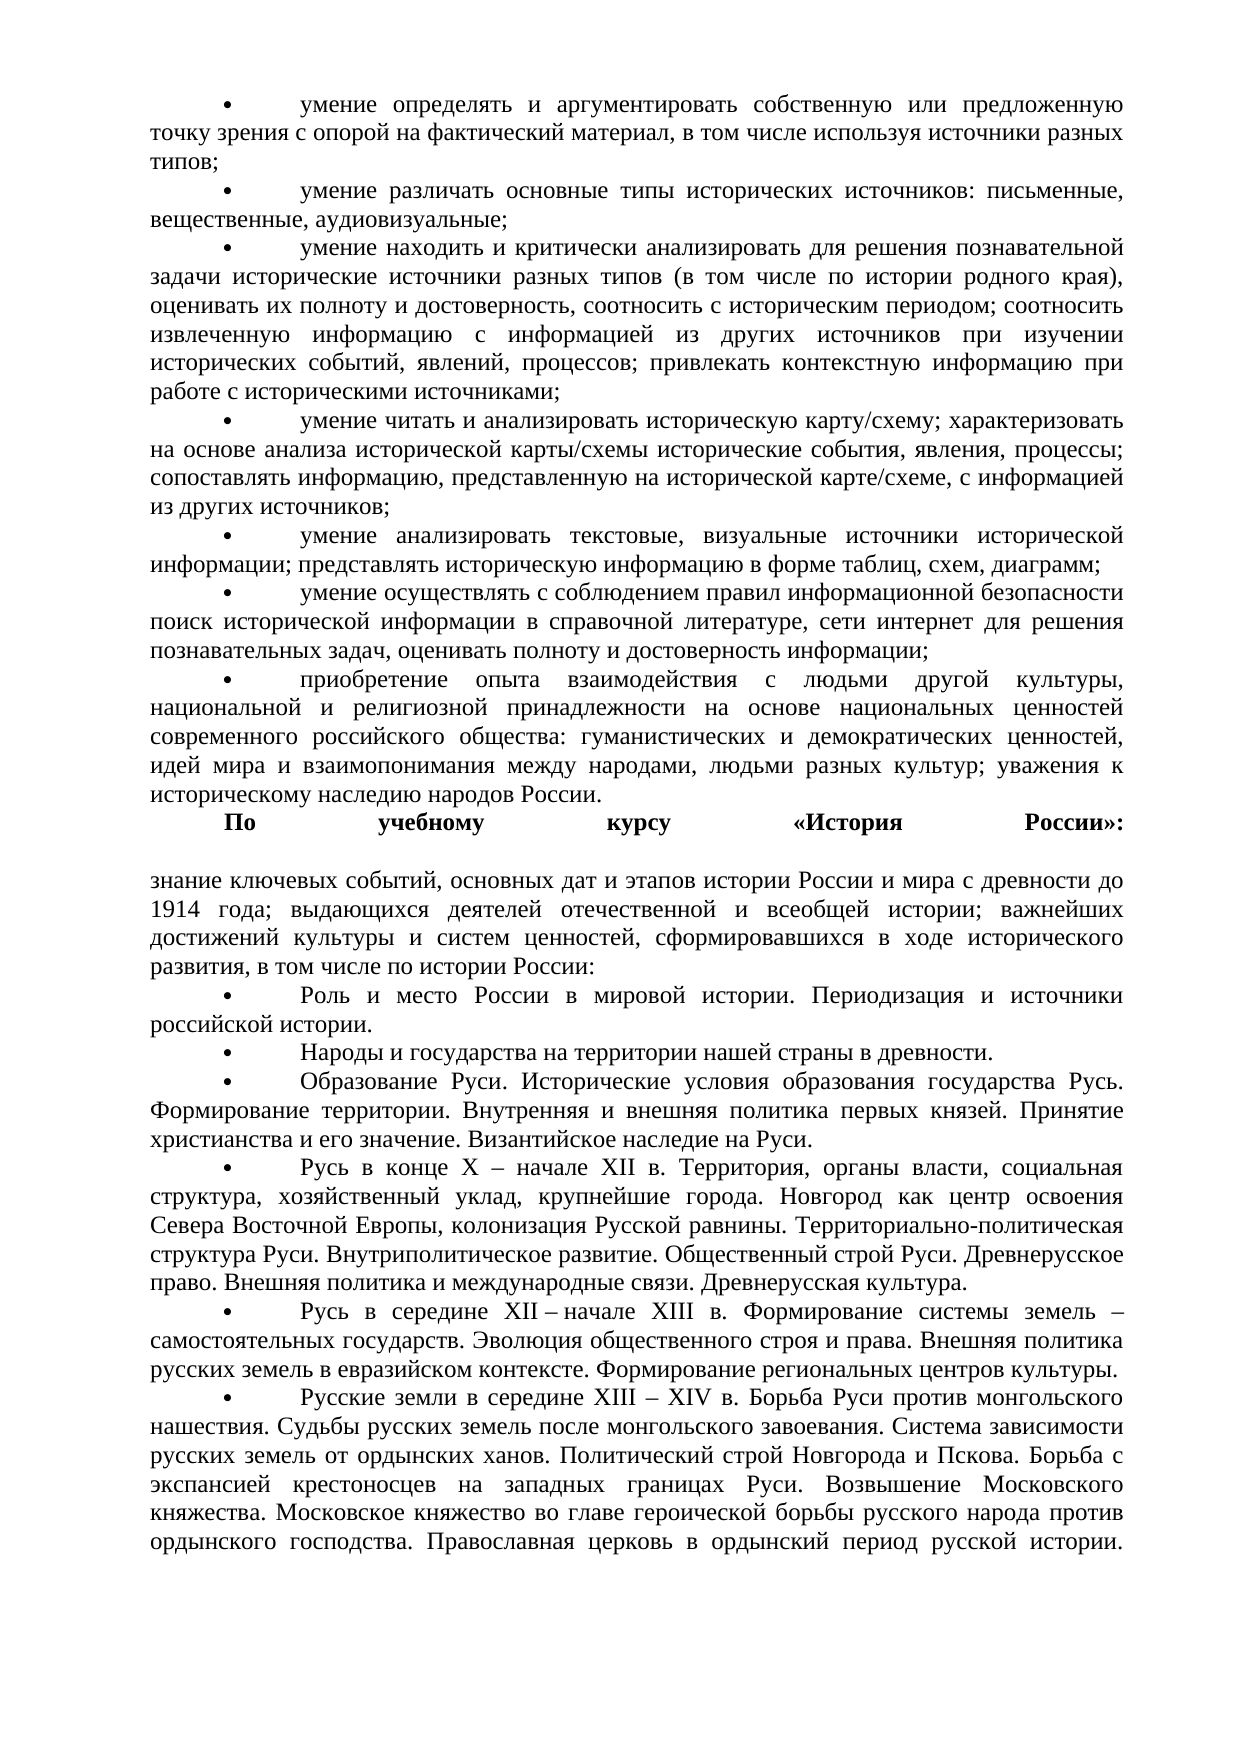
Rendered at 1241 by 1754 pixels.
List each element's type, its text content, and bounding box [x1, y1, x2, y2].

list Русь в середине XII – начале XIII в. Формирование системы земель – самостоятельных государств. Эволюция общественного строя и права. Внешняя политика русских земель в евразийском контексте. Формирование региональных центров культуры. [150, 1296, 1124, 1382]
list Народы и государства на территории нашей страны в древности. [150, 1037, 1124, 1066]
list умение различать основные типы исторических источников: письменные, вещественные, аудиовизуальные; [150, 175, 1124, 232]
list Русь в конце X – начале XII в. Территория, органы власти, социальная структура, хозяйственный уклад, крупнейшие города. Новгород как центр освоения Севера Восточной Европы, колонизация Русской равнины. Территориально-политическая структура Руси. Внутриполитическое развитие. Общественный строй Руси. Древнерусское право. Внешняя политика и международные связи. Древнерусская культура. [150, 1152, 1124, 1296]
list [150, 1382, 1124, 1555]
list Образование Руси. Исторические условия образования государства Русь. Формирование территории. Внутренняя и внешняя политика первых князей. Принятие христианства и его значение. Византийское наследие на Руси. [150, 1066, 1124, 1152]
list умение находить и критически анализировать для решения познавательной задачи исторические источники разных типов (в том числе по истории родного края), оценивать их полноту и достоверность, соотносить с историческим периодом; соотносить извлеченную информацию с информацией из других источников при изучении исторических событий, явлений, процессов; привлекать контекстную информацию при работе с историческими источниками; [150, 232, 1124, 405]
list умение читать и анализировать историческую карту/схему; характеризовать на основе анализа исторической карты/схемы исторические события, явления, процессы; сопоставлять информацию, представленную на исторической карте/схеме, с информацией из других источников; [150, 405, 1124, 520]
list Роль и место России в мировой истории. Периодизация и источники российской истории. [150, 980, 1124, 1037]
list умение анализировать текстовые, визуальные источники исторической информации; представлять историческую информацию в форме таблиц, схем, диаграмм; [150, 520, 1124, 577]
list приобретение опыта взаимодействия с людьми другой культуры, национальной и религиозной принадлежности на основе национальных ценностей современного российского общества: гуманистических и демократических ценностей, идей мира и взаимопонимания между народами, людьми разных культур; уважения к историческому наследию народов России. [150, 664, 1124, 807]
list умение осуществлять с соблюдением правил информационной безопасности поиск исторической информации в справочной литературе, сети интернет для решения познавательных задач, оценивать полноту и достоверность информации; [150, 577, 1124, 664]
list умение определять и аргументировать собственную или предложенную точку зрения с опорой на фактический материал, в том числе используя источники разных типов; [150, 89, 1124, 175]
text По учебному курсу «История России»: знание ключевых событий, основных дат и этапов истории России и мира с древности до 1914 года; выдающихся деятелей отечественной и всеобщей истории; важнейших достижений культуры и систем ценностей, сформировавшихся в ходе исторического развития, в том числе по истории России: [150, 807, 1124, 980]
